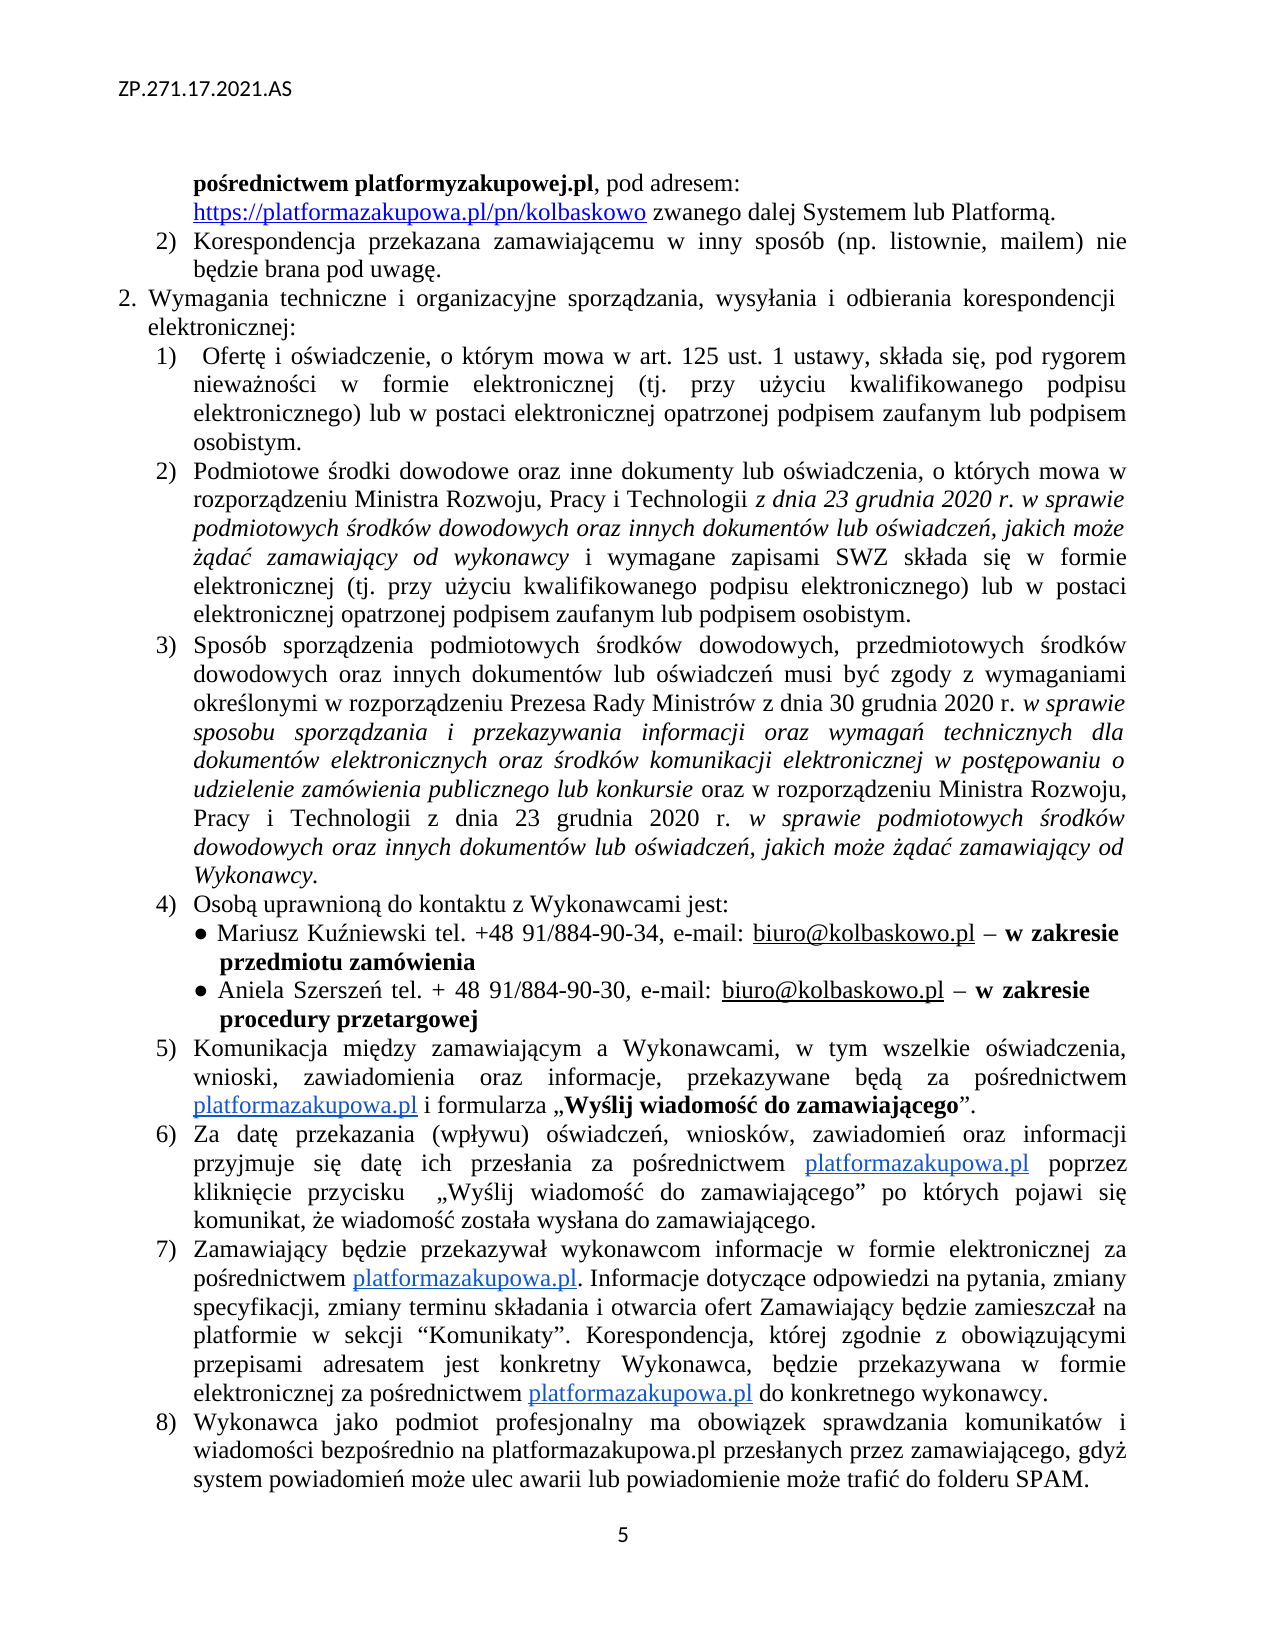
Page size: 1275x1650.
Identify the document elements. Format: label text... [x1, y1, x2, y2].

list Za datę przekazania (wpływu) oświadczeń, wniosków, zawiadomień oraz informacji przyjmuje się datę ich przesłania za pośrednictwem platformazakupowa.pl poprzez kliknięcie przycisku „Wyślij wiadomość do zamawiającego” po których pojawi się komunikat, że wiadomość została wysłana do zamawiającego. [156, 1119, 1127, 1234]
list Osobą uprawnioną do kontaktu z Wykonawcami jest: [156, 889, 1127, 918]
list Korespondencja przekazana zamawiającemu w inny sposób (np. listownie, mailem) nie będzie brana pod uwagę. [156, 226, 1127, 283]
list Zamawiający będzie przekazywał wykonawcom informacje w formie elektronicznej za pośrednictwem platformazakupowa.pl. Informacje dotyczące odpowiedzi na pytania, zmiany specyfikacji, zmiany terminu składania i otwarcia ofert Zamawiający będzie zamieszczał na platformie w sekcji “Komunikaty”. Korespondencja, której zgodnie z obowiązującymi przepisami adresatem jest konkretny Wykonawca, będzie przekazywana w formie elektronicznej za pośrednictwem platformazakupowa.pl do konkretnego wykonawcy. [156, 1234, 1127, 1407]
list Sposób sporządzenia podmiotowych środków dowodowych, przedmiotowych środków dowodowych oraz innych dokumentów lub oświadczeń musi być zgody z wymaganiami określonymi w rozporządzeniu Prezesa Rady Ministrów z dnia 30 grudnia 2020 r. w sprawie sposobu sporządzania i przekazywania informacji oraz wymagań technicznych dla dokumentów elektronicznych oraz środków komunikacji elektronicznej w postępowaniu o udzielenie zamówienia publicznego lub konkursie oraz w rozporządzeniu Ministra Rozwoju, Pracy i Technologii z dnia 23 grudnia 2020 r. w sprawie podmiotowych środków dowodowych oraz innych dokumentów lub oświadczeń, jakich może żądać zamawiający od Wykonawcy. [156, 630, 1127, 889]
list Ofertę i oświadczenie, o którym mowa w art. 125 ust. 1 ustawy, składa się, pod rygorem nieważności w formie elektronicznej (tj. przy użyciu kwalifikowanego podpisu elektronicznego) lub w postaci elektronicznej opatrzonej podpisem zaufanym lub podpisem osobistym. [156, 341, 1127, 456]
list Wykonawca jako podmiot profesjonalny ma obowiązek sprawdzania komunikatów i wiadomości bezpośrednio na platformazakupowa.pl przesłanych przez zamawiającego, gdyż system powiadomień może ulec awarii lub powiadomienie może trafić do folderu SPAM. [156, 1407, 1127, 1493]
text 2. Wymagania techniczne i organizacyjne sporządzania, wysyłania i odbierania korespondencji elektronicznej: [118, 283, 1127, 341]
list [156, 168, 1127, 226]
text ● Aniela Szerszeń tel. + 48 91/884-90-30, e-mail: biuro@kolbaskowo.pl – w zakresie procedury przetargowej [193, 975, 1127, 1033]
list Komunikacja między zamawiającym a Wykonawcami, w tym wszelkie oświadczenia, wnioski, zawiadomienia oraz informacje, przekazywane będą za pośrednictwem platformazakupowa.pl i formularza „Wyślij wiadomość do zamawiającego”. [156, 1033, 1127, 1119]
list Podmiotowe środki dowodowe oraz inne dokumenty lub oświadczenia, o których mowa w rozporządzeniu Ministra Rozwoju, Pracy i Technologii z dnia 23 grudnia 2020 r. w sprawie podmiotowych środków dowodowych oraz innych dokumentów lub oświadczeń, jakich może żądać zamawiający od wykonawcy i wymagane zapisami SWZ składa się w formie elektronicznej (tj. przy użyciu kwalifikowanego podpisu elektronicznego) lub w postaci elektronicznej opatrzonej podpisem zaufanym lub podpisem osobistym. [156, 456, 1127, 628]
text ● Mariusz Kuźniewski tel. +48 91/884-90-34, e-mail: biuro@kolbaskowo.pl – w zakresie przedmiotu zamówienia [193, 918, 1127, 975]
